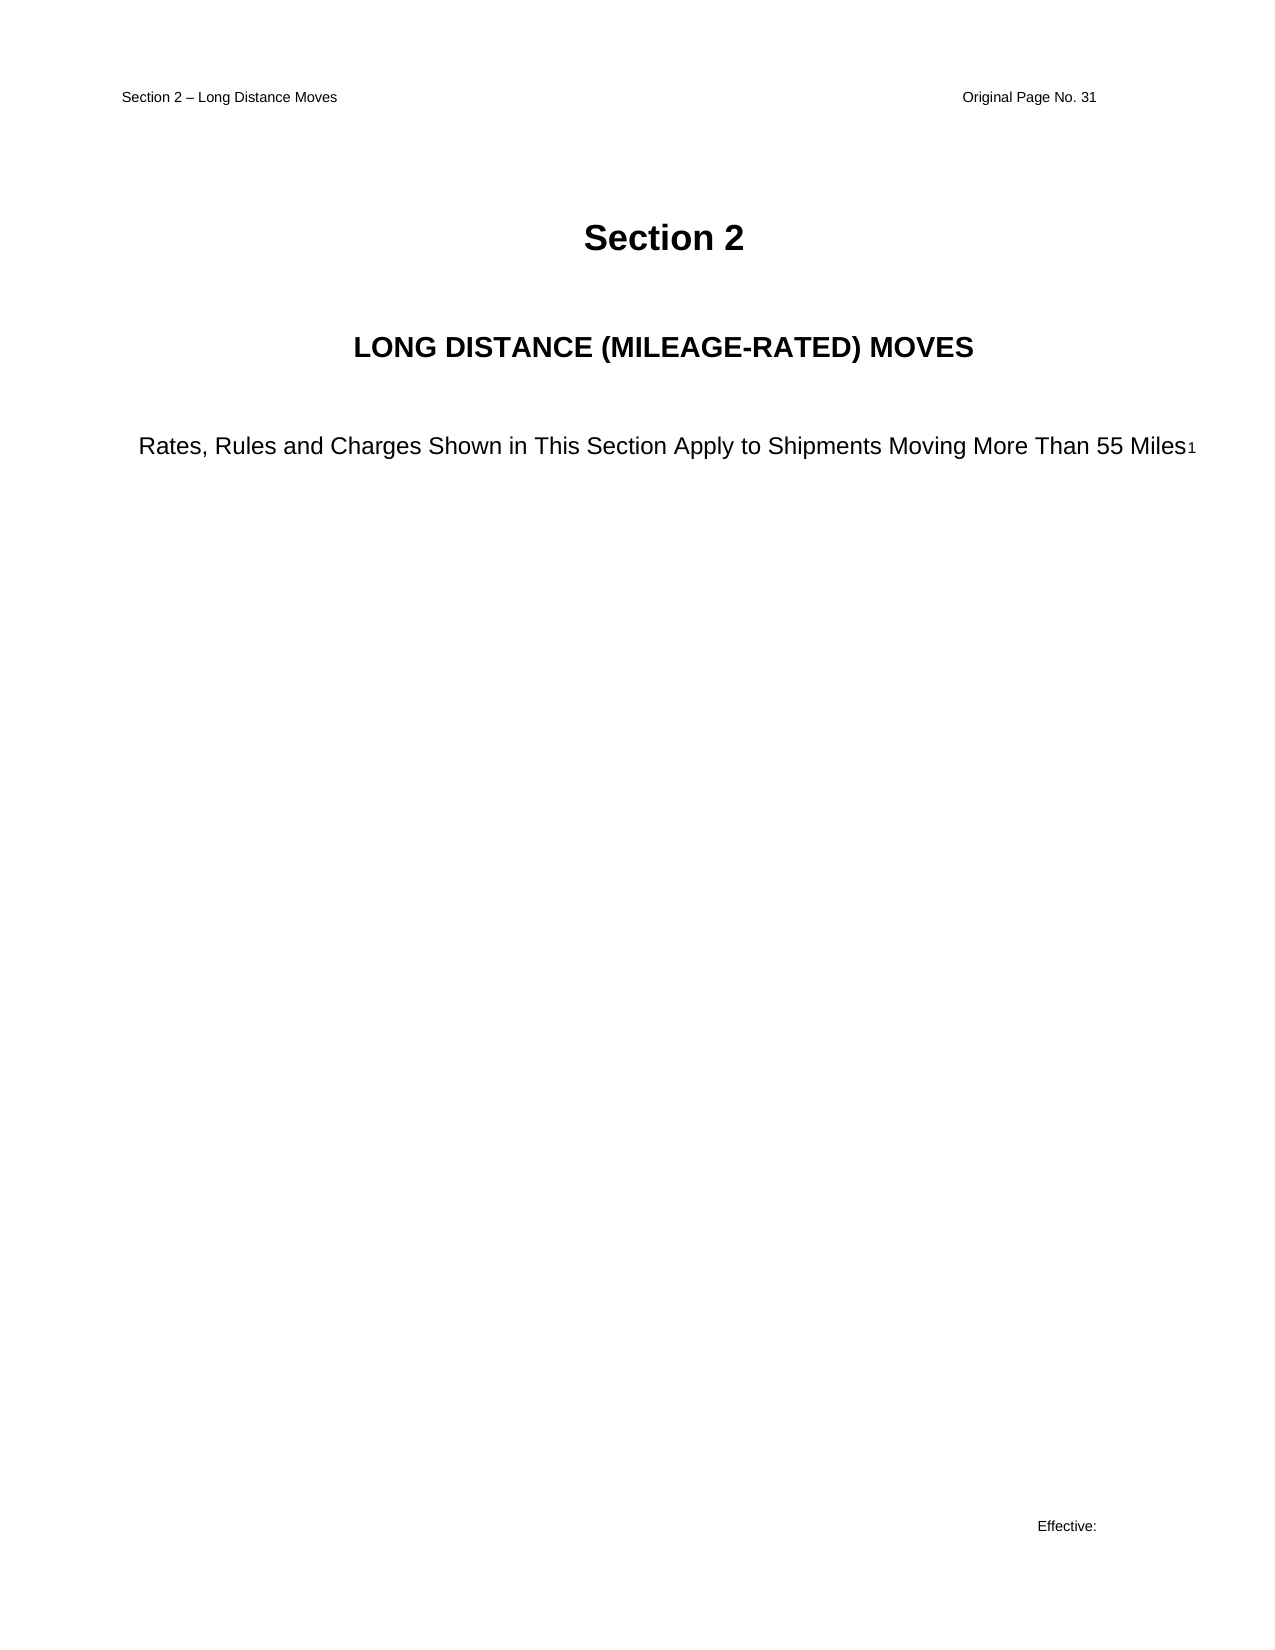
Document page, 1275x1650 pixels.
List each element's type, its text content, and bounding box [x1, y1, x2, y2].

subtitle LONG DISTANCE (MILEAGE-RATED) MOVES [122, 305, 1206, 363]
subtitle Rates, Rules and Charges Shown in This Section Apply to Shipments Moving More Than 55 Miles1 [122, 411, 1212, 459]
subtitle Section 2 [122, 186, 1206, 258]
